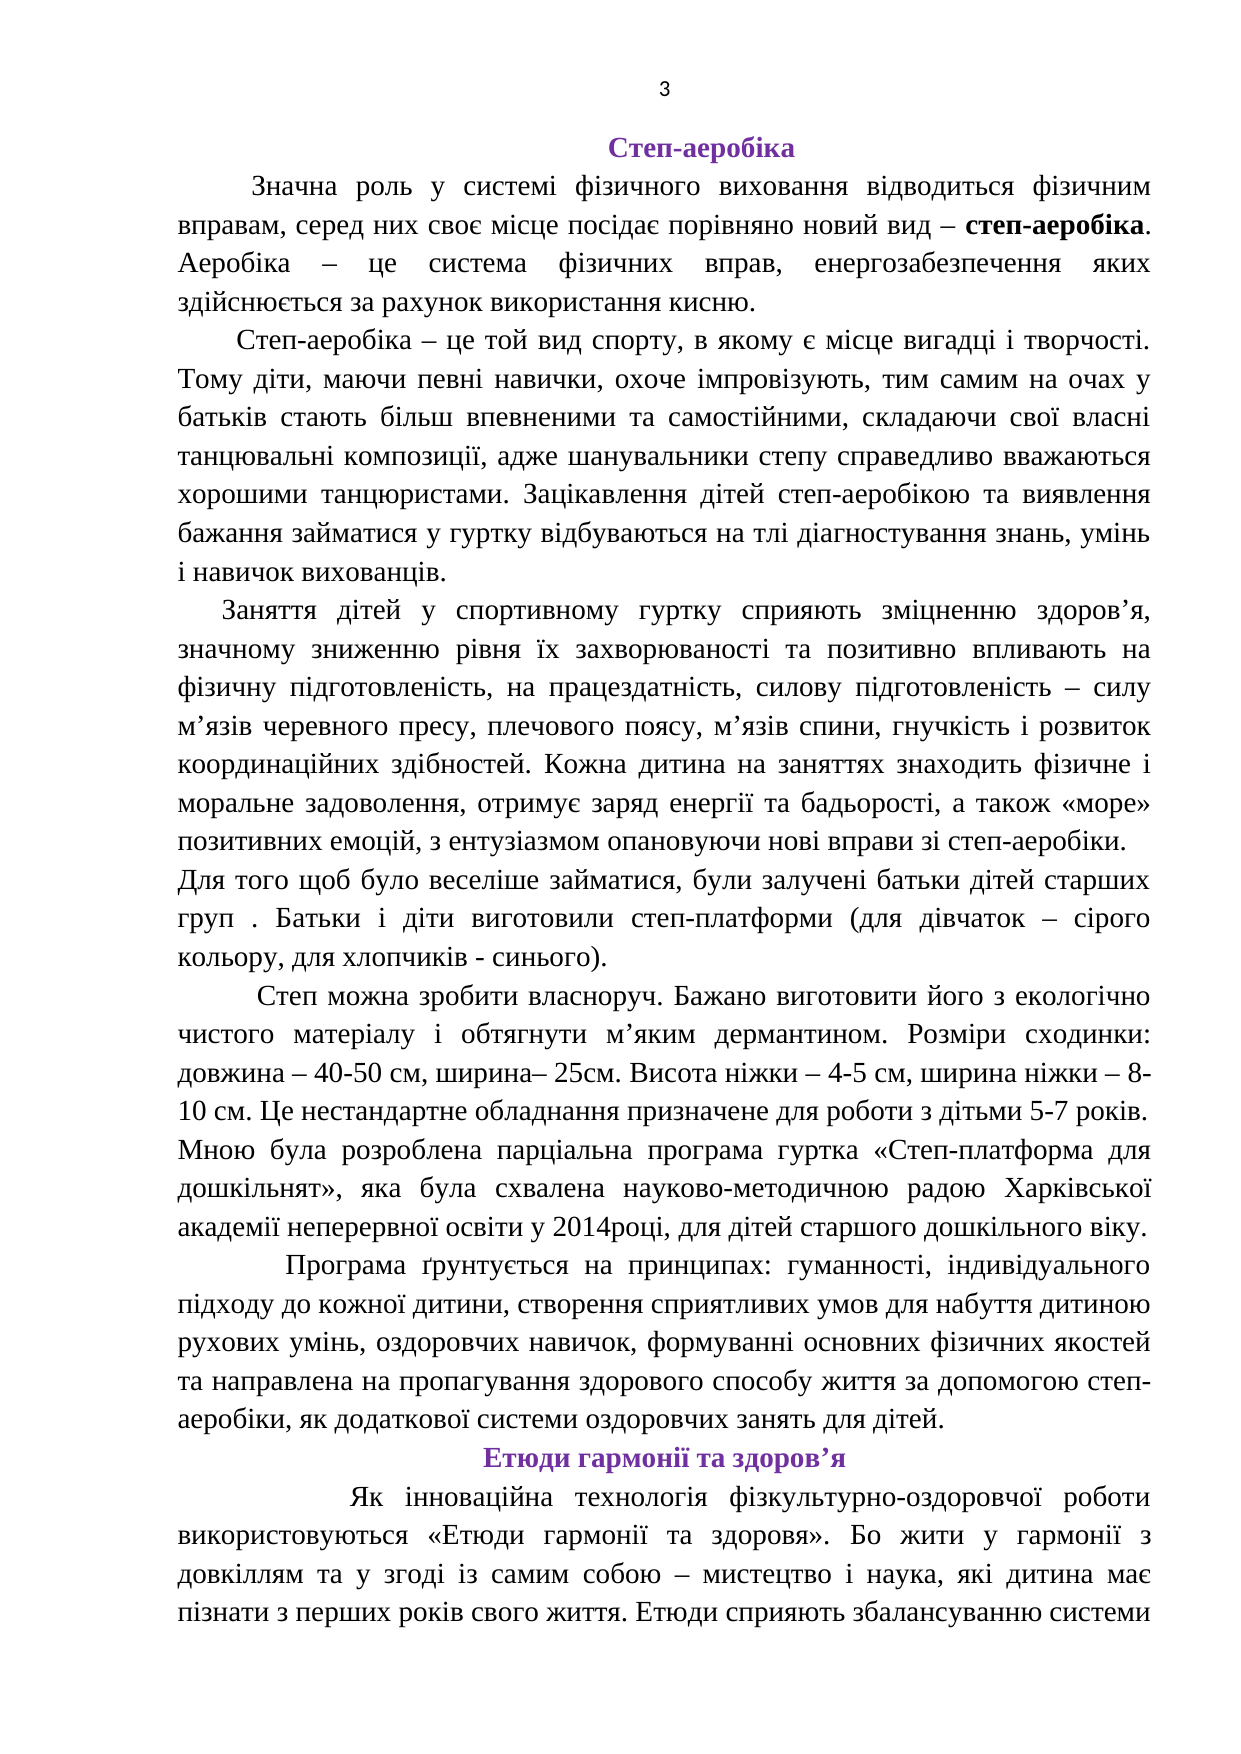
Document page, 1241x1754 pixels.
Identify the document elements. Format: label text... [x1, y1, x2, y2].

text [177, 1479, 1152, 1628]
text Заняття дітей у спортивному гуртку сприяють зміцненню здоров’я, значному зниженню рівня їх захворюваності та позитивно впливають на фізичну підготовленість, на працездатність, силову підготовленість – силу м’язів черевного пресу, плечового поясу, м’язів спини, гнучкість і розвиток координаційних здібностей. Кожна дитина на заняттях знаходить фізичне і моральне задоволення, отримує заряд енергії та бадьорості, а також «море» позитивних емоцій, з ентузіазмом опановуючи нові вправи зі степ-аеробіки. [177, 592, 1152, 857]
text Степ-аеробіка – це той вид спорту, в якому є місце вигадці і творчості. Тому діти, маючи певні навички, охоче імпровізують, тим самим на очах у батьків стають більш впевненими та самостійними, складаючи свої власні танцювальні композиції, адже шанувальники степу справедливо вважаються хорошими танцюристами. Зацікавлення дітей степ-аеробікою та виявлення бажання займатися у гуртку відбуваються на тлі діагностування знань, умінь і навичок вихованців. [177, 322, 1152, 587]
text Степ можна зробити власноруч. Бажано виготовити його з екологічно чистого матеріалу і обтягнути м’яким дермантином. Розміри сходинки: довжина – 40-50 см, ширина– 25см. Висота ніжки – 4-5 см, ширина ніжки – 8-10 см. Це нестандартне обладнання призначене для роботи з дітьми 5-7 років. [177, 978, 1152, 1127]
text Степ-аеробіка [177, 130, 1152, 163]
text Програма ґрунтується на принципах: гуманності, індивідуального підходу до кожної дитини, створення сприятливих умов для набуття дитиною рухових умінь, оздоровчих навичок, формуванні основних фізичних якостей та направлена на пропагування здорового способу життя за допомогою степ-аеробіки, як додаткової системи оздоровчих занять для дітей. [177, 1247, 1152, 1435]
text Мною була розроблена парціальна програма гуртка «Степ-платформа для дошкільнят», яка була схвалена науково-методичною радою Харківської академії неперервної освіти у 2014році, для дітей старшого дошкільного віку. [177, 1132, 1152, 1242]
text Значна роль у системі фізичного виховання відводиться фізичним вправам, серед них своє місце посідає порівняно новий вид – степ-аеробіка. Аеробіка – це система фізичних вправ, енергозабезпечення яких здійснюється за рахунок використання кисню. [177, 168, 1152, 317]
text Етюди гармонії та здоров’я [177, 1440, 1152, 1474]
text Для того щоб було веселіше займатися, були залучені батьки дітей старших груп . Батьки і діти виготовили степ-платформи (для дівчаток – сірого кольору, для хлопчиків - синього). [177, 862, 1152, 973]
